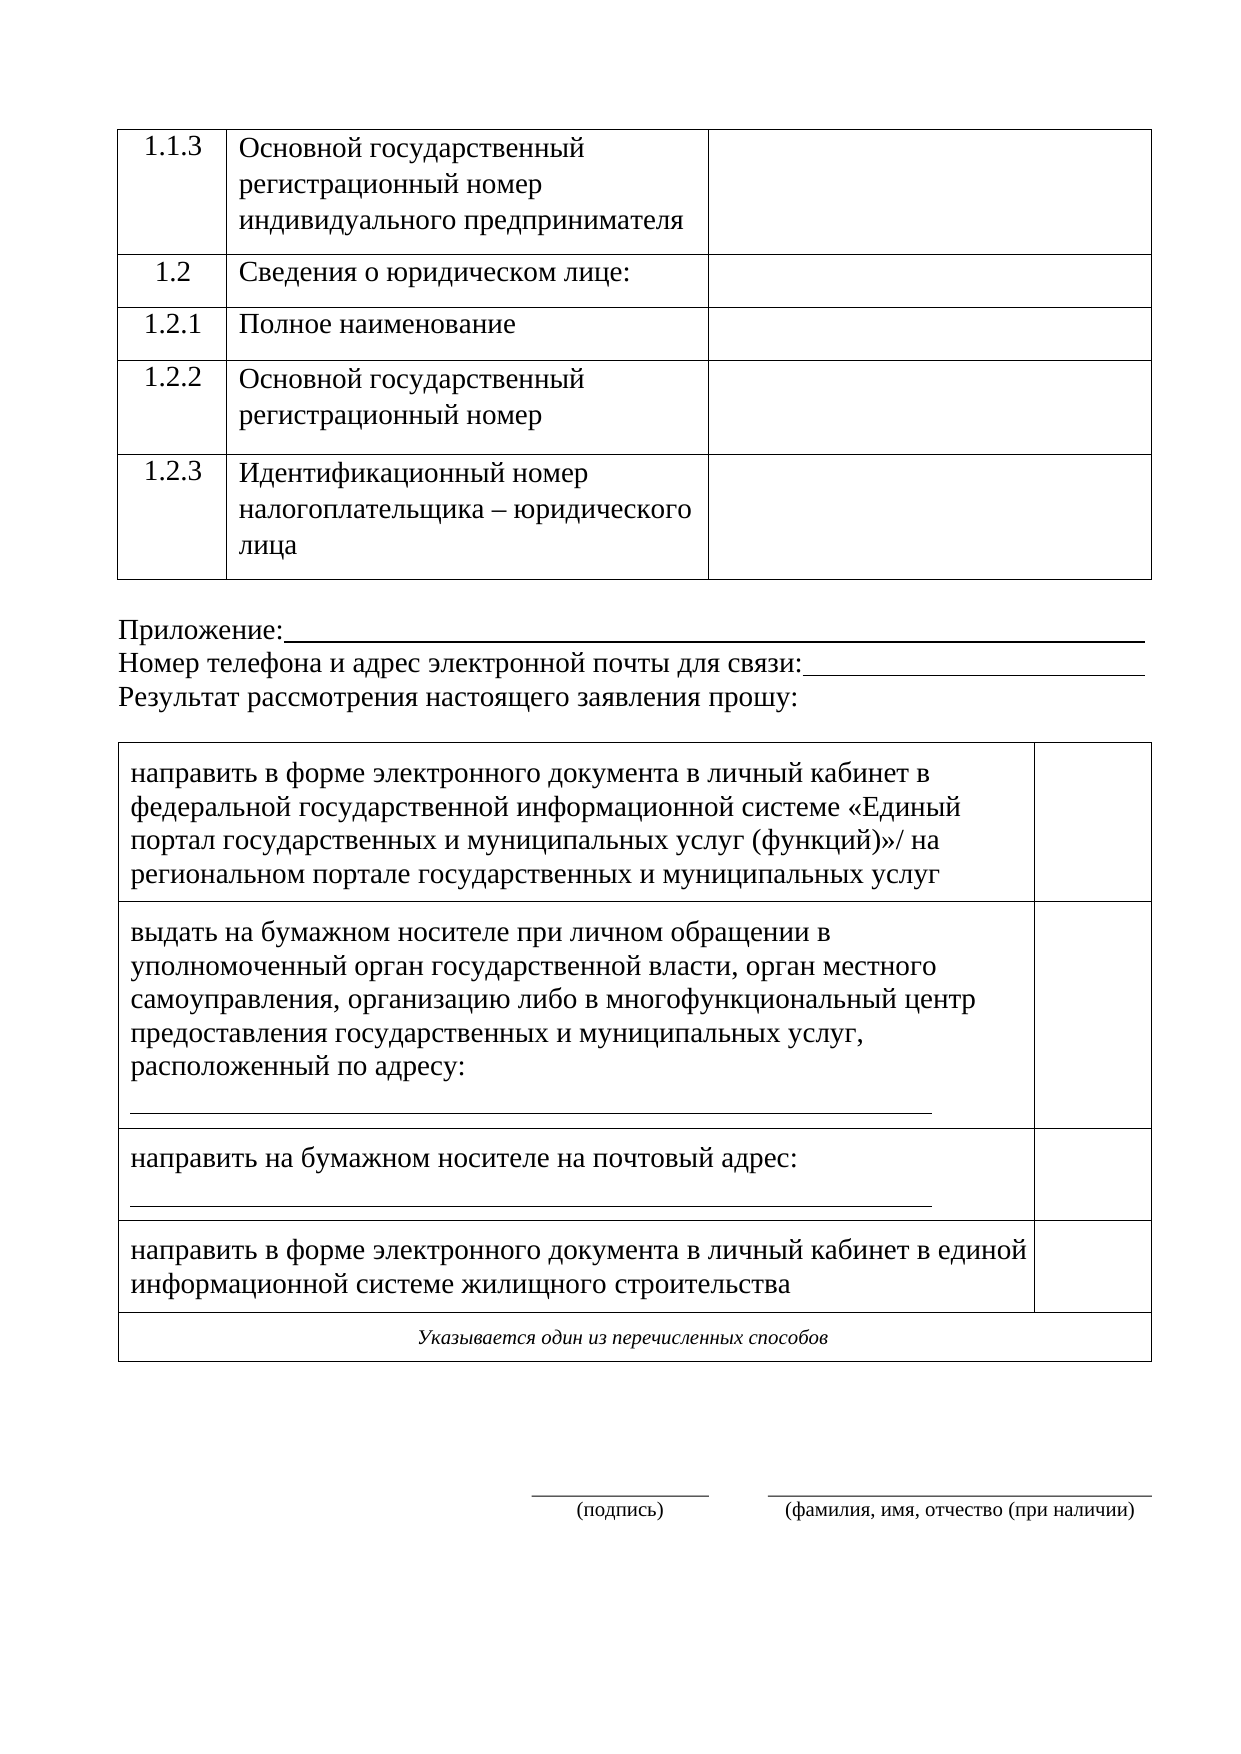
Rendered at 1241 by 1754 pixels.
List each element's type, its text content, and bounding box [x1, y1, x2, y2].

table_cell [1035, 902, 1151, 1128]
table_header [1035, 743, 1151, 901]
table_cell [709, 455, 1151, 579]
text (подпись) (фамилия, имя, отчество (при наличии) [576, 1491, 1186, 1521]
table_cell направить на бумажном носителе на почтовый адрес: [119, 1129, 1034, 1219]
table_header Основной государственный регистрационный номер индивидуального предпринимателя [227, 130, 708, 254]
table_cell Основной государственный регистрационный номер [227, 361, 708, 454]
table_cell Указывается один из перечисленных способов [119, 1313, 1151, 1361]
table_cell [1035, 1129, 1151, 1219]
table_cell 1.2.2 [118, 361, 226, 454]
table_cell 1.2.3 [118, 455, 226, 579]
table_cell направить в форме электронного документа в личный кабинет в единой информационной системе жилищного строительства [119, 1221, 1034, 1312]
table_cell Сведения о юридическом лице: [227, 255, 708, 307]
table_header 1.1.3 [118, 130, 226, 254]
text Приложение: Номер телефона и адрес электронной почты для связи: Результат рассмотрения настоящего заявления прошу: [118, 612, 1151, 713]
table_cell [709, 255, 1151, 307]
table_header [709, 130, 1151, 254]
table_cell 1.2 [118, 255, 226, 307]
table_cell выдать на бумажном носителе при личном обращении в уполномоченный орган государственной власти, орган местного самоуправления, организацию либо в многофункциональный центр предоставления государственных и муниципальных услуг, расположенный по адресу: [119, 902, 1034, 1128]
table_cell Идентификационный номер налогоплательщика – юридического лица [227, 455, 708, 579]
table_cell 1.2.1 [118, 308, 226, 360]
table_header направить в форме электронного документа в личный кабинет в федеральной государственной информационной системе «Единый портал государственных и муниципальных услуг (функций)»/ на региональном портале государственных и муниципальных услуг [119, 743, 1034, 901]
table_cell Полное наименование [227, 308, 708, 360]
table_cell [709, 361, 1151, 454]
table_cell [709, 308, 1151, 360]
table_cell [1035, 1221, 1151, 1312]
